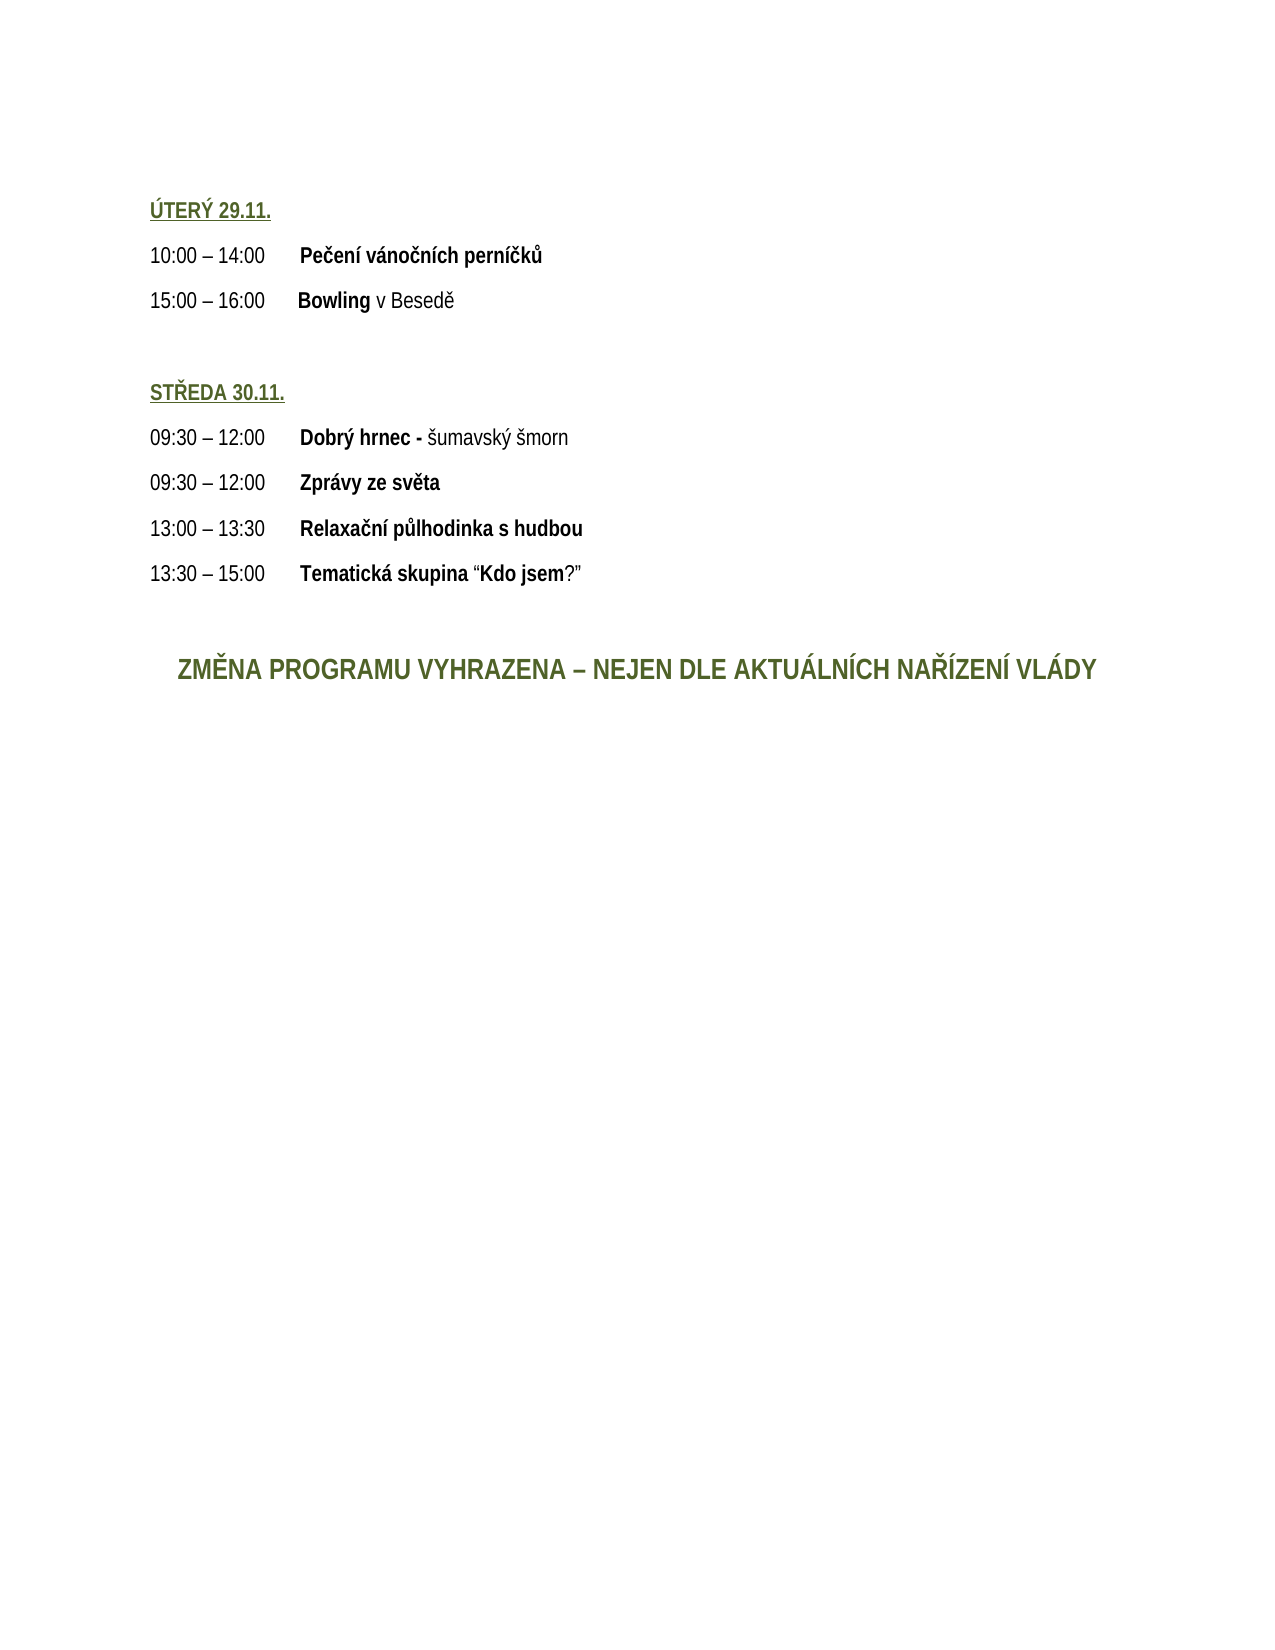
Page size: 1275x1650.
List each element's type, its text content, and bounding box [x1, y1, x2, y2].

text 10:00 – 14:00 Pečení vánočních perníčků [150, 242, 1125, 268]
text 09:30 – 12:00 Dobrý hrnec - šumavský šmorn [150, 424, 1125, 450]
text STŘEDA 30.11. [150, 379, 1125, 405]
text 13:30 – 15:00 Tematická skupina “Kdo jsem?” [150, 560, 1125, 586]
text 15:00 – 16:00 Bowling v Besedě [150, 287, 1125, 313]
text ÚTERÝ 29.11. [150, 197, 1125, 223]
text 09:30 – 12:00 Zprávy ze světa [150, 469, 1125, 496]
text 13:00 – 13:30 Relaxační půlhodinka s hudbou [150, 514, 1125, 541]
text ZMĚNA PROGRAMU VYHRAZENA – NEJEN DLE AKTUÁLNÍCH NAŘÍZENÍ VLÁDY [150, 652, 1125, 685]
